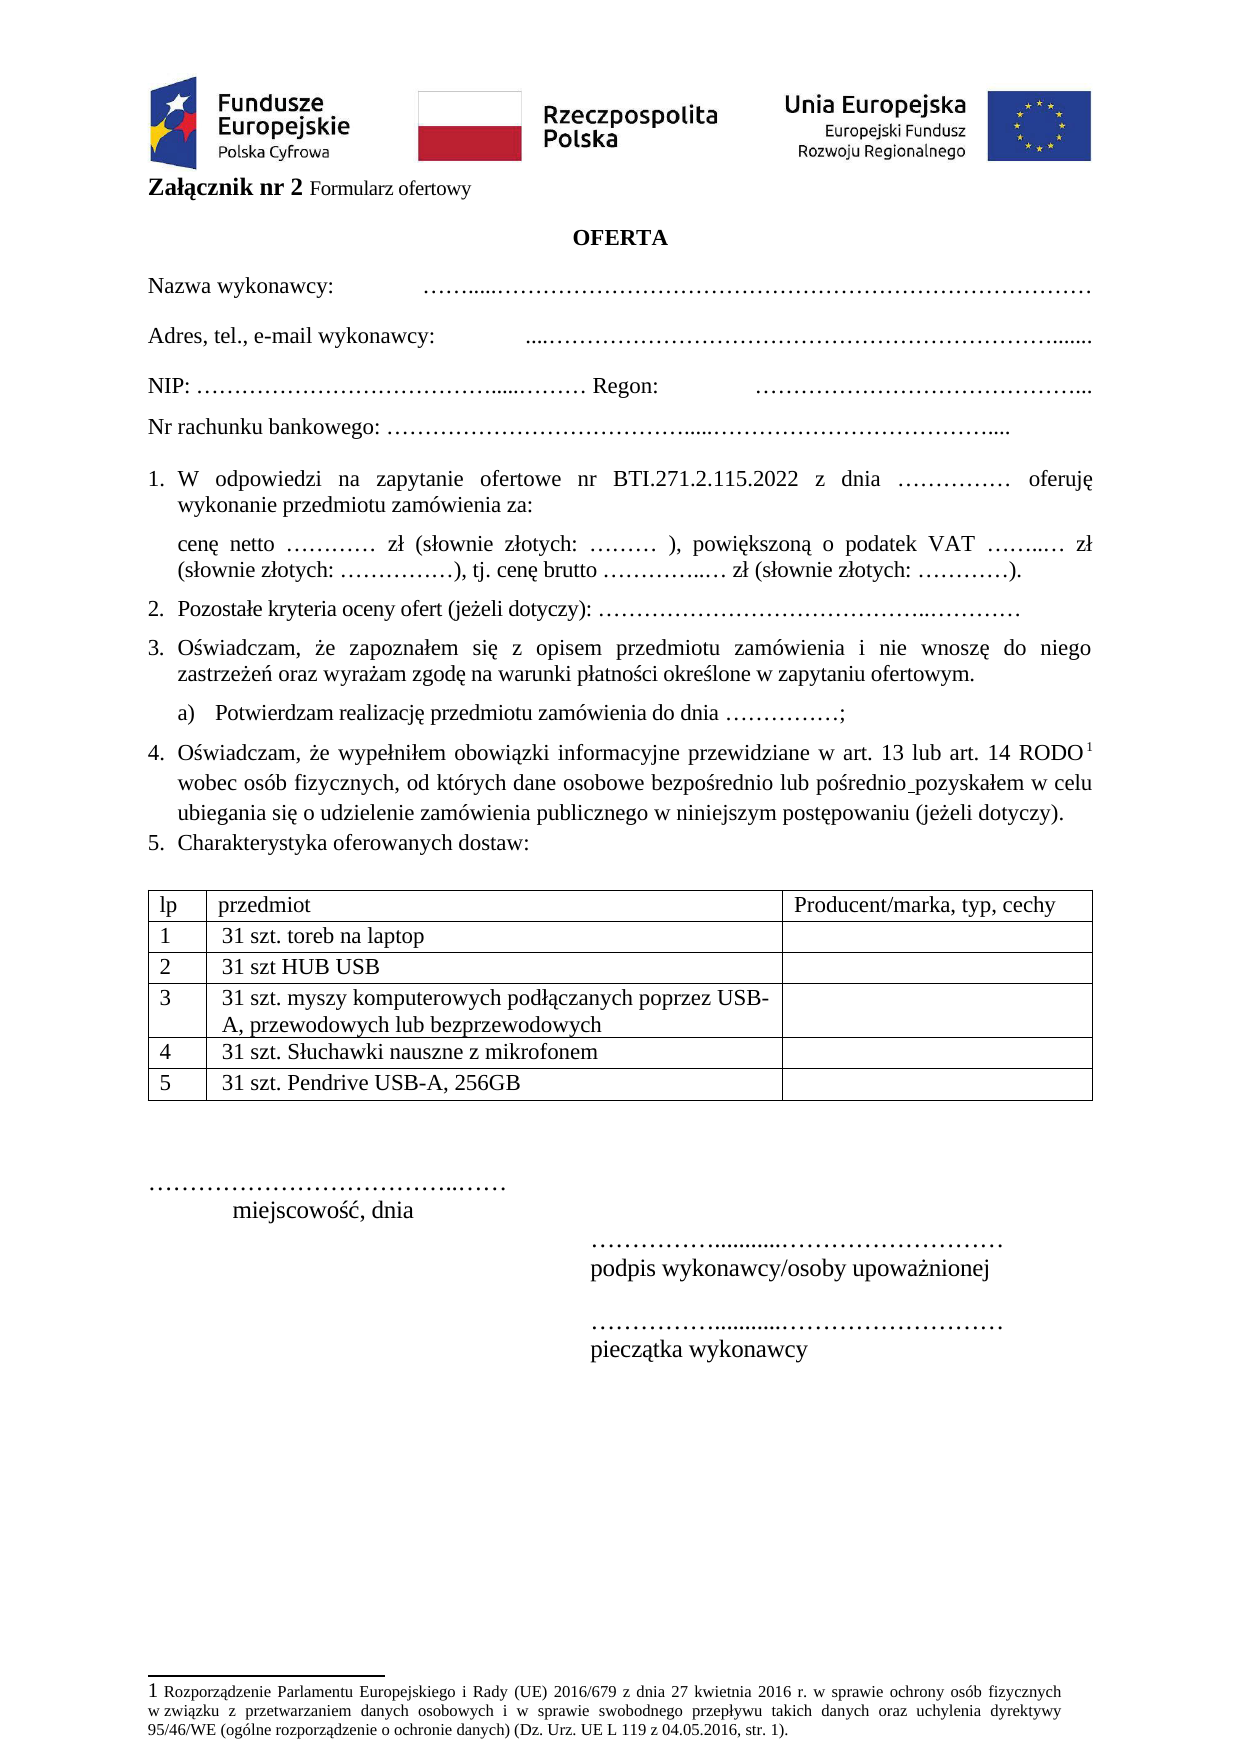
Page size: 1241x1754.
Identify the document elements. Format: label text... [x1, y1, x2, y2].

table_header przedmiot [207, 891, 782, 921]
text pieczątka wykonawcy [443, 1334, 1093, 1363]
list Oświadczam, że wypełniłem obowiązki informacyjne przewidziane w art. 13 lub art. 14 RODO wobec osób fizycznych, od których dane osobowe bezpośrednio lub pośrednio pozyskałem w celu ubiegania się o udzielenie zamówienia publicznego w niniejszym postępowaniu (jeżeli dotyczy). [148, 738, 1093, 825]
table_cell 31 szt. Słuchawki nauszne z mikrofonem [207, 1038, 782, 1068]
text ………………………………..…… [148, 1167, 1093, 1195]
table_cell 31 szt. Pendrive USB-A, 256GB [207, 1069, 782, 1099]
text cenę netto ………… zł (słownie złotych: ……… ), powiększoną o podatek VAT ……..… zł (słownie złotych: ……………), tj. cenę brutto …………..… zł (słownie złotych: …………). [177, 530, 1093, 582]
list Charakterystyka oferowanych dostaw: [148, 829, 1093, 856]
table_cell [783, 922, 1092, 952]
table_cell 31 szt. myszy komputerowych podłączanych poprzez USB-A, przewodowych lub bezprzewodowych [207, 984, 782, 1037]
text ……………...........……………………… [443, 1224, 1093, 1253]
list Pozostałe kryteria oceny ofert (jeżeli dotyczy): ……………………………………..………… [148, 595, 1093, 621]
text Adres, tel., e-mail wykonawcy: ....…………………………………………………………....... [148, 313, 1093, 351]
table_cell 1 [149, 922, 206, 952]
list Oświadczam, że zapoznałem się z opisem przedmiotu zamówienia i nie wnoszę do niego zastrzeżeń oraz wyrażam zgodę na warunki płatności określone w zapytaniu ofertowym. [148, 634, 1093, 687]
table_cell 3 [149, 984, 206, 1037]
table_header lp [149, 891, 206, 921]
table_cell [783, 953, 1092, 983]
text Nazwa wykonawcy: …….....…………………………………………………………………… [148, 263, 1093, 301]
text ……………...........……………………… [443, 1306, 1093, 1334]
table_cell 2 [149, 953, 206, 983]
table_cell 31 szt HUB USB [207, 953, 782, 983]
list Potwierdzam realizację przedmiotu zamówienia do dnia ……………; [177, 699, 1093, 725]
table_cell [783, 1069, 1092, 1099]
text podpis wykonawcy/osoby upoważnionej [443, 1253, 1093, 1282]
text NIP: ………………………………….....……… Regon: ……………………………………... [148, 363, 1093, 401]
list W odpowiedzi na zapytanie ofertowe nr BTI.271.2.115.2022 z dnia …………… oferuję wykonanie przedmiotu zamówienia za: [148, 464, 1093, 517]
text Nr rachunku bankowego: ………………………………….....……………………………….... [148, 413, 1093, 439]
table_cell [783, 984, 1092, 1037]
table_header Producent/marka, typ, cechy [783, 891, 1092, 921]
text OFERTA [148, 224, 1093, 251]
table_cell [783, 1038, 1092, 1068]
table_cell 31 szt. toreb na laptop [207, 922, 782, 952]
text Załącznik nr 2 Formularz ofertowy [148, 172, 1093, 200]
table_cell 4 [149, 1038, 206, 1068]
text miejscowość, dnia [148, 1195, 1093, 1224]
table_cell 5 [149, 1069, 206, 1099]
